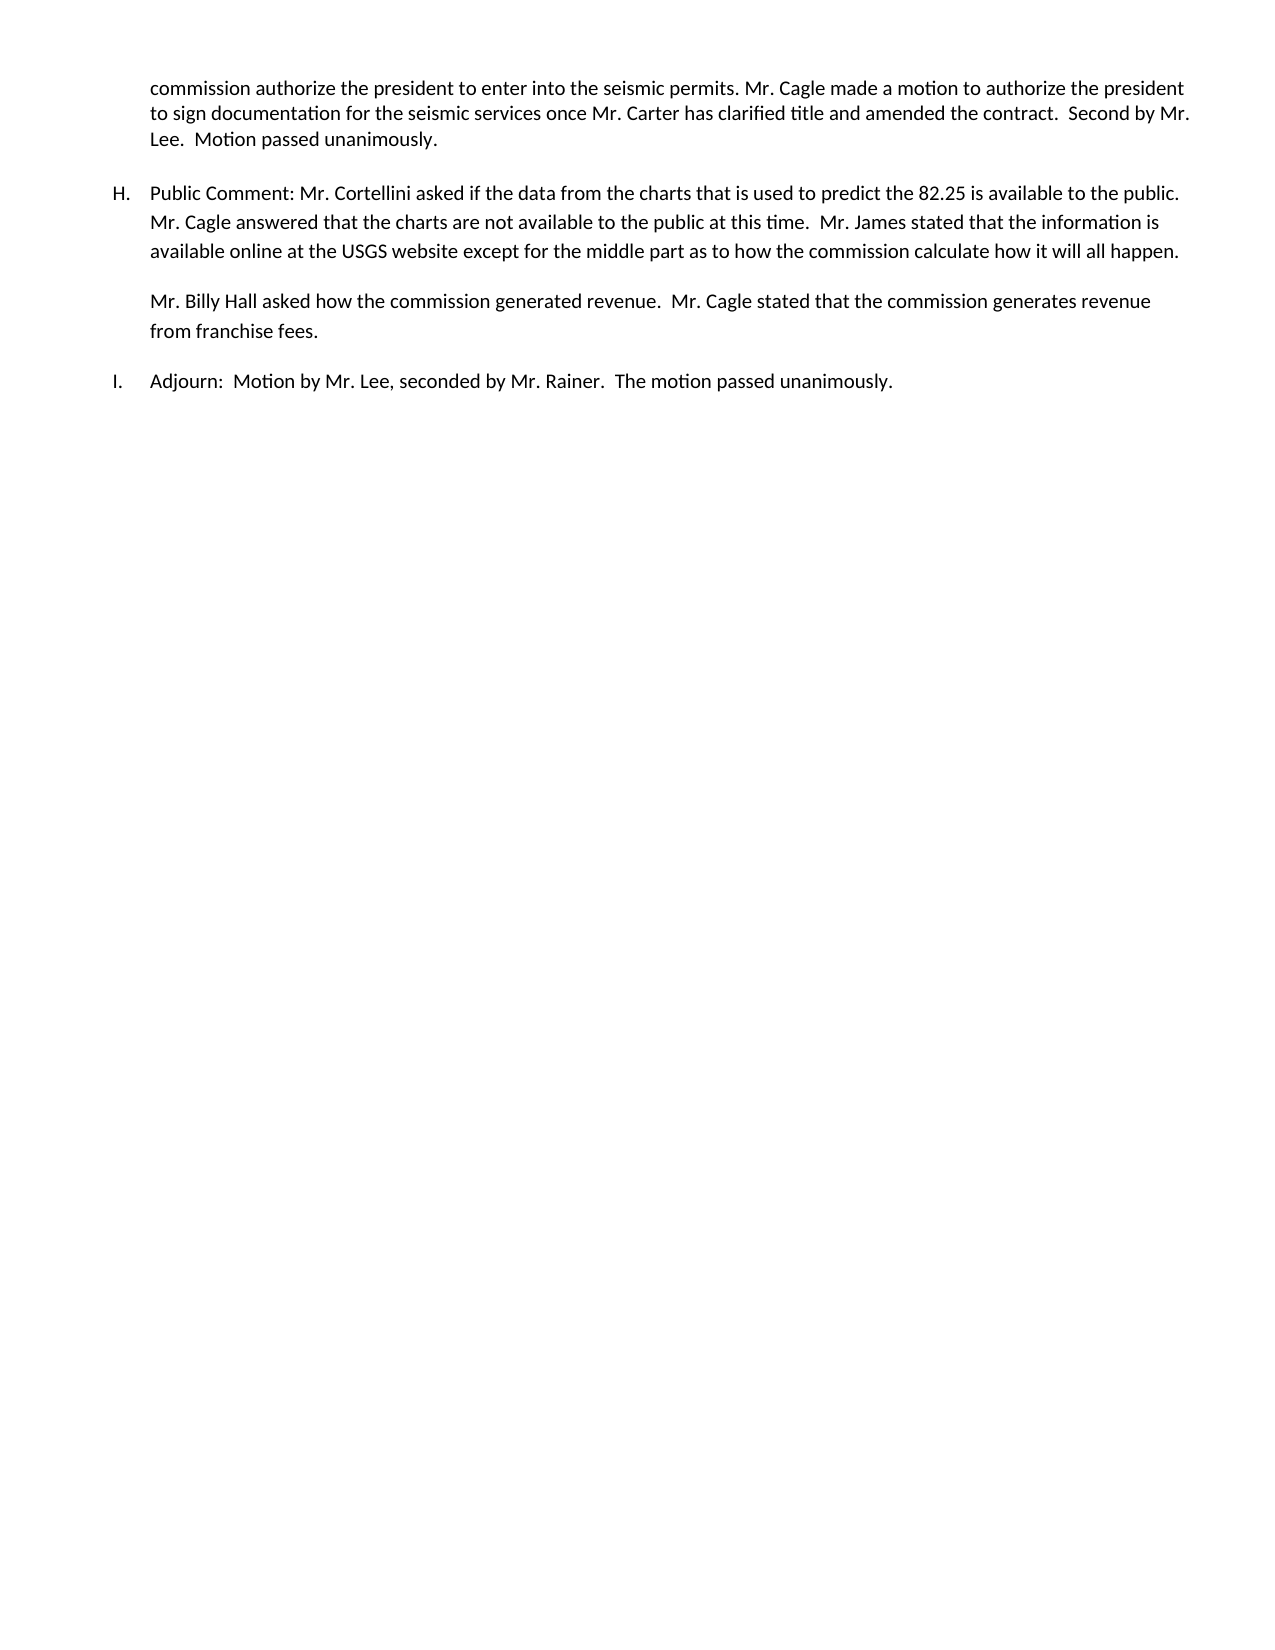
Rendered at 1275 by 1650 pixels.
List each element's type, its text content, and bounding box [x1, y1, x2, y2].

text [150, 75, 1200, 151]
text Mr. Billy Hall asked how the commission generated revenue. Mr. Cagle stated that the commission generates revenue from franchise fees. [75, 289, 1200, 343]
list Adjourn: Motion by Mr. Lee, seconded by Mr. Rainer. The motion passed unanimously. [112, 368, 1200, 393]
list Public Comment: Mr. Cortellini asked if the data from the charts that is used to predict the 82.25 is available to the public. Mr. Cagle answered that the charts are not available to the public at this time. Mr. James stated that the information is available online at the USGS website except for the middle part as to how the commission calculate how it will all happen. [112, 180, 1200, 264]
